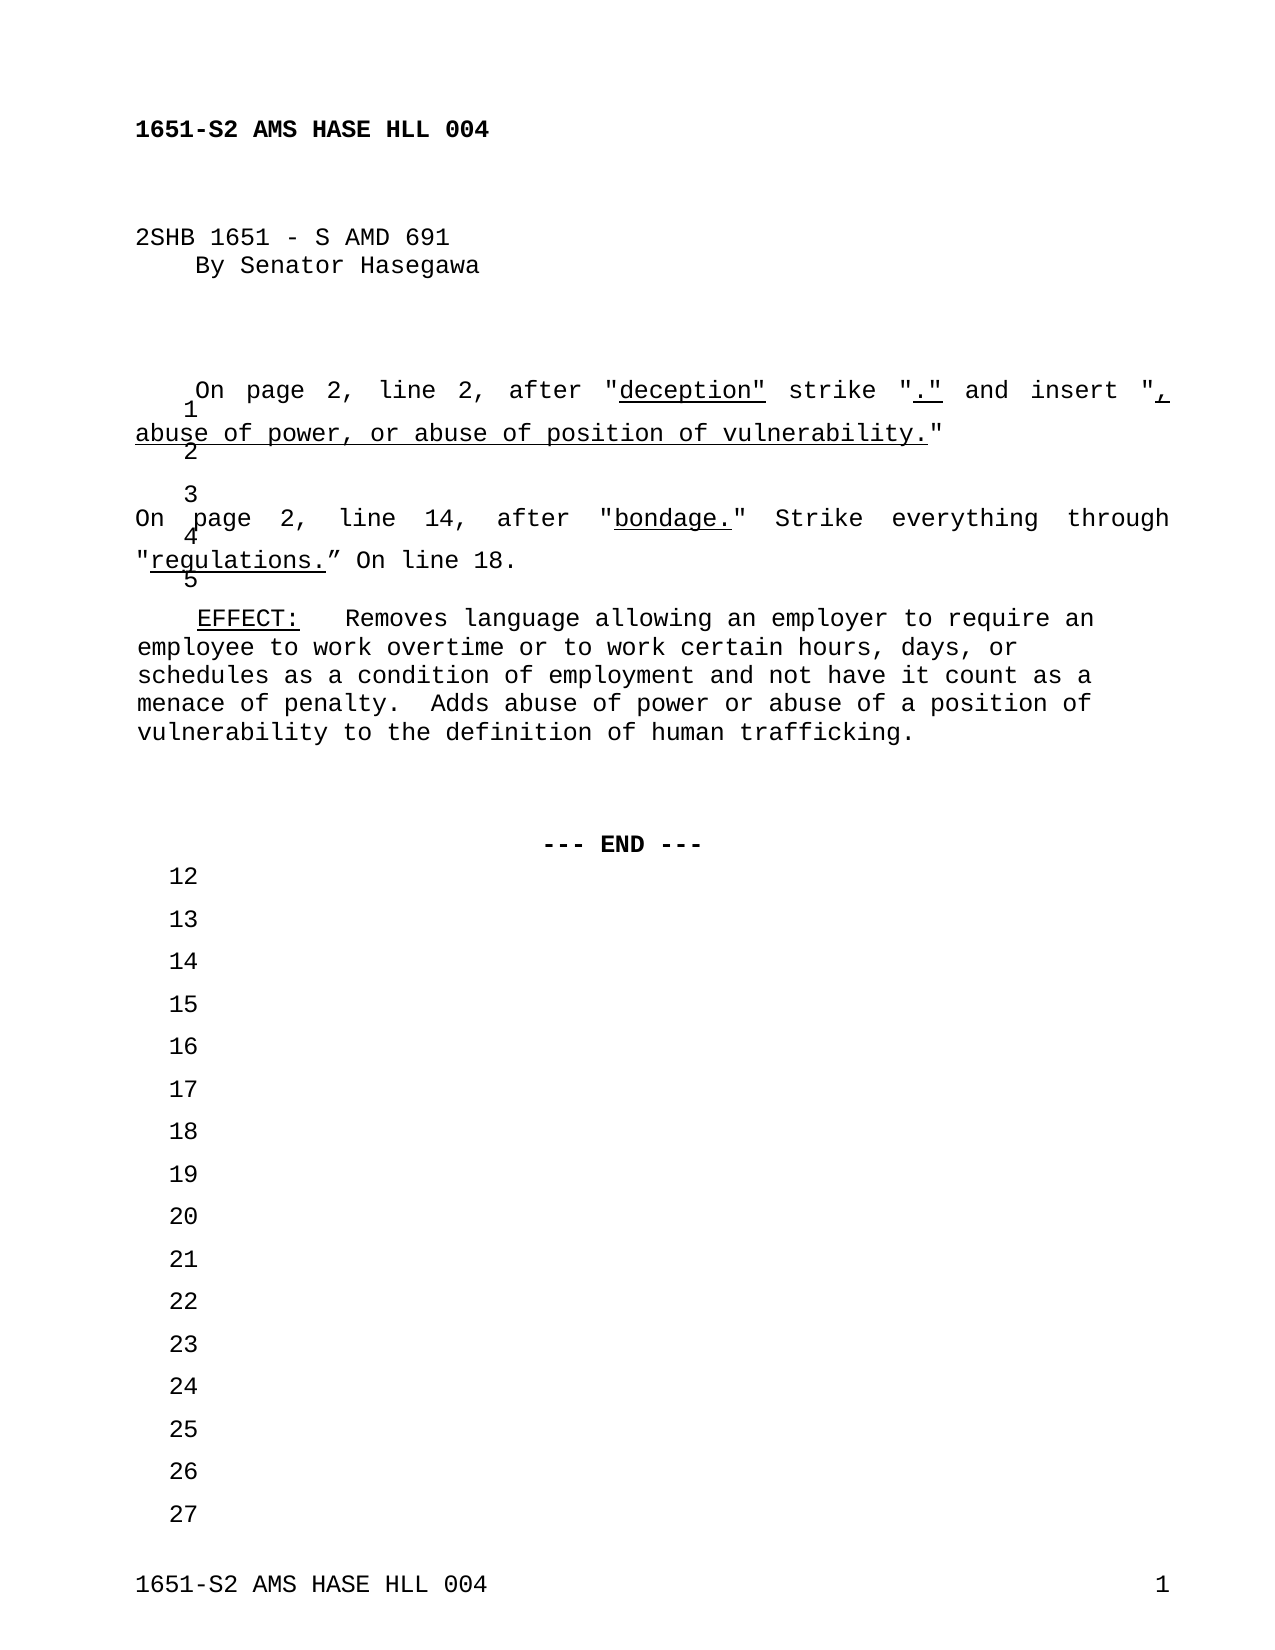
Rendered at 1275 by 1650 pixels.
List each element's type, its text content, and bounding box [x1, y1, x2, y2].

text - [135, 224, 1170, 252]
text --- END --- [75, 818, 1170, 861]
text On page 2, line 14, after "bondage." Strike everything through "regulations.” On line 18. [135, 492, 1170, 577]
text On page 2, line 2, after "deception" strike "." and insert ", abuse of power, or abuse of position of vulnerability." [135, 365, 1170, 450]
